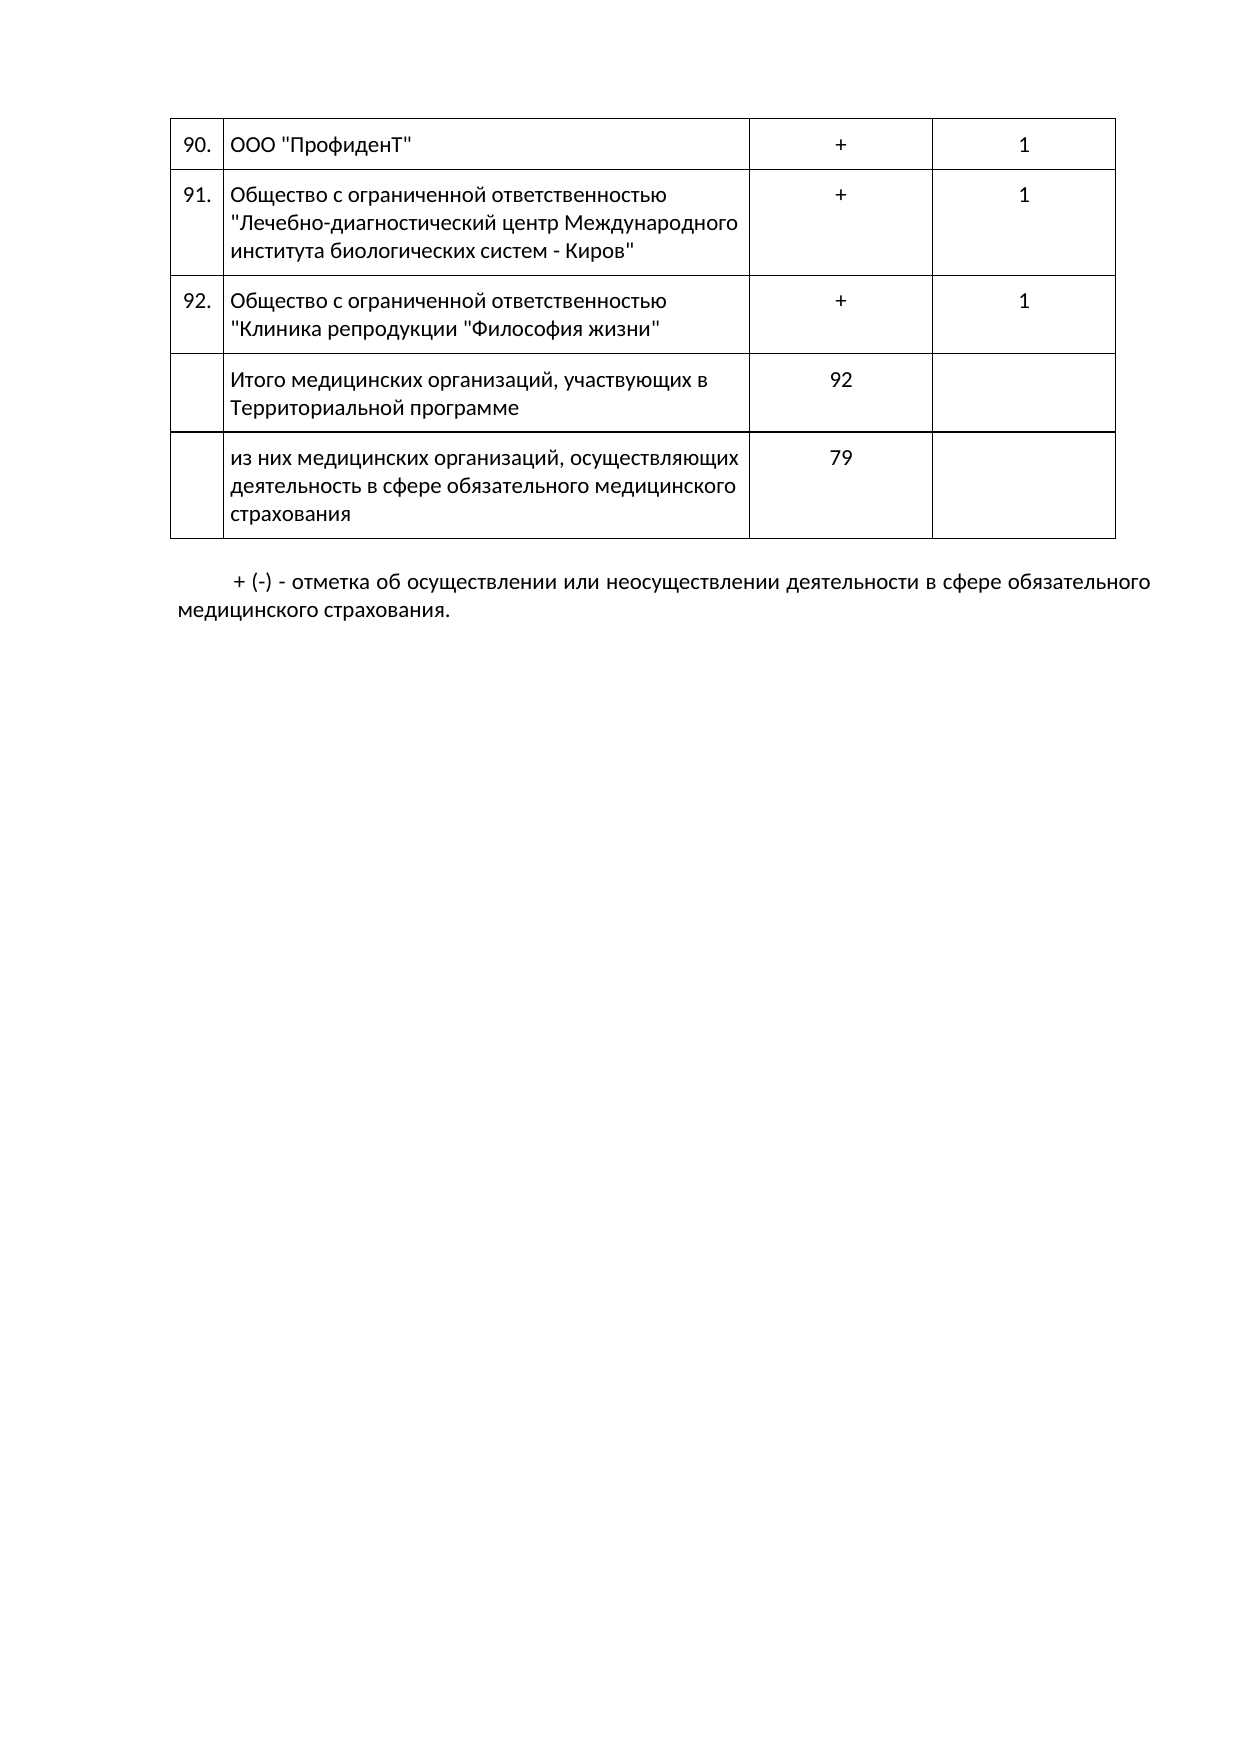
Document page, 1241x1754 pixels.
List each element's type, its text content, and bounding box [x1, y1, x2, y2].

table_cell Общество с ограниченной ответственностью "Клиника репродукции "Философия жизни" [224, 276, 749, 353]
table_cell 92 [750, 354, 932, 431]
table_cell 1 [933, 170, 1115, 275]
table_cell 92. [171, 276, 223, 353]
table_cell Итого медицинских организаций, участвующих в Территориальной программе [224, 354, 749, 431]
table_cell 90. [171, 119, 223, 168]
table_cell [171, 433, 223, 538]
table_cell Общество с ограниченной ответственностью "Лечебно-диагностический центр Международного института биологических систем - Киров" [224, 170, 749, 275]
table_cell из них медицинских организаций, осуществляющих деятельность в сфере обязательного медицинского страхования [224, 433, 749, 538]
table_cell [933, 354, 1115, 431]
table_cell [933, 433, 1115, 538]
table_cell + [750, 276, 932, 353]
table_cell + [750, 119, 932, 168]
table_cell ООО "ПрофиденТ" [224, 119, 749, 168]
table_cell 91. [171, 170, 223, 275]
table_cell [171, 354, 223, 431]
table_cell 1 [933, 276, 1115, 353]
table_cell 1 [933, 119, 1115, 168]
table_cell 79 [750, 433, 932, 538]
text + (-) - отметка об осуществлении или неосуществлении деятельности в сфере обязательного медицинского страхования. [177, 567, 1152, 623]
table_cell + [750, 170, 932, 275]
